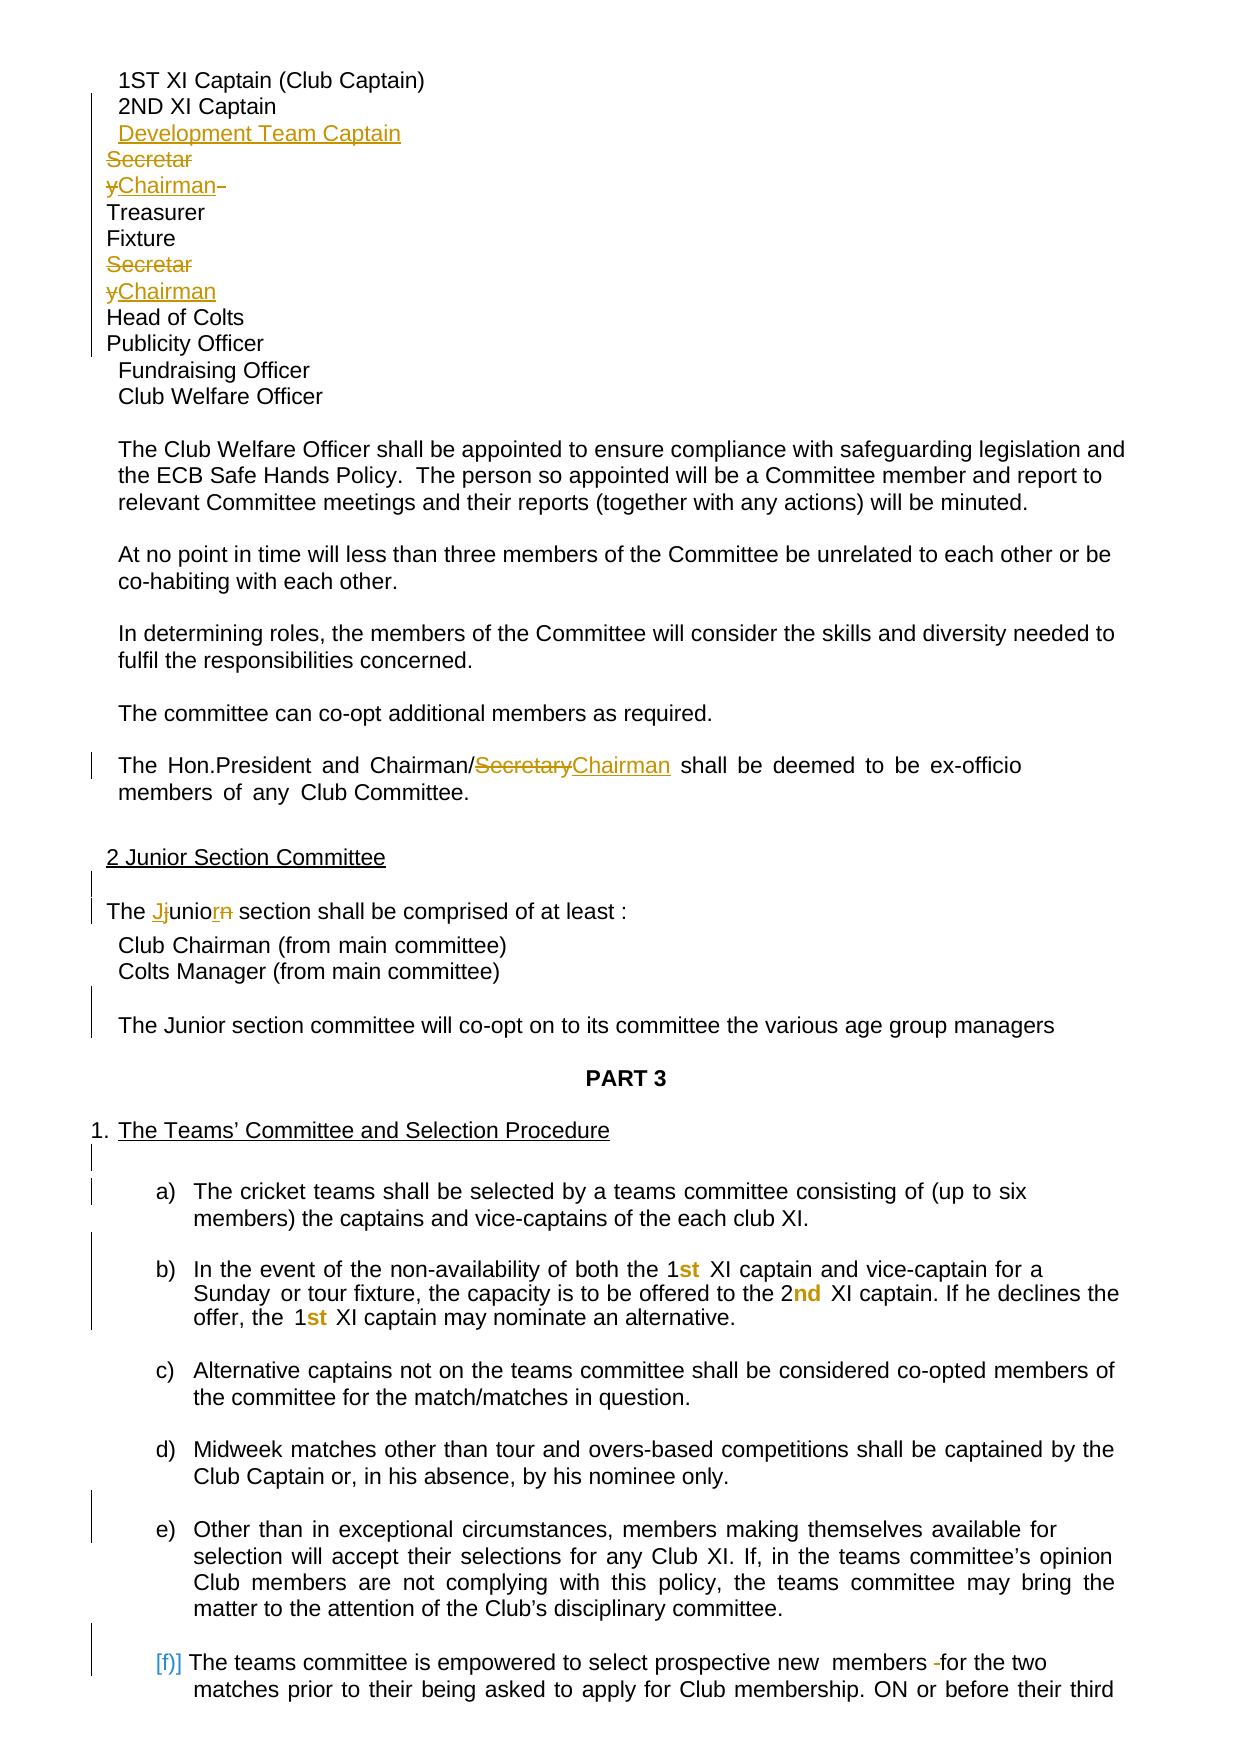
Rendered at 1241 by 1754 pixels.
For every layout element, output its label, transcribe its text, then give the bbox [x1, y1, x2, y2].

text The unio section shall be comprised of at least : [106, 898, 1134, 924]
list Alternative captains not on the teams committee shall be considered co-opted members of the committee for the match/matches in question. [156, 1357, 1122, 1410]
list Other than in exceptional circumstances, members making themselves available for selection will accept their selections for any Club ΧΙ. If, in the teams committee’s opinion Club members are not complying with this policy, the teams committee may bring the matter to the attention of the Club’s disciplinary committee. [156, 1516, 1122, 1622]
text The Junior section committee will co-opt on to its committee the various age group managers [118, 1012, 1134, 1038]
text 1ST XI Captain (Club Captain) 2ND XI Captain [118, 67, 468, 119]
text In determining roles, the members of the Committee will consider the skills and diversity needed to fulfil the responsibilities concerned. [118, 620, 1134, 673]
text The Club Welfare Officer shall be appointed to ensure compliance with safeguarding legislation and the ECB Safe Hands Policy. The person so appointed will be a Committee member and report to relevant Committee meetings and their reports (together with any actions) will be minuted. [118, 436, 1134, 515]
text PART 3 [118, 1064, 1134, 1091]
text Fundraising Officer Club Welfare Officer [118, 357, 359, 409]
text At no point in time will less than three members of the Committee be unrelated to each other or be co-habiting with each other. [118, 541, 1134, 594]
text 2 Junior Section Committee [106, 843, 1134, 870]
text The Hon.President and Chairman/ shall be deemed to be ex-officio members of any Club Committee. [118, 752, 1122, 805]
list The Teams’ Committee and Selection Procedure [90, 1117, 1134, 1144]
list Midweek matches other than tour and overs-based competitions shall be captained by the Club Captain or, in his absence, by his nominee only. [156, 1436, 1123, 1489]
text The committee can co-opt additional members as required. [118, 699, 1134, 726]
list In the event of the non-availability of both the 1st ΧΙ captain and vice-captain for a Sunday or tour fixture, the capacity is to be offered to the 2nd ΧΙ captain. If he declines the offer, the 1st ΧΙ captain may nominate an alternative. [156, 1258, 1123, 1330]
text Club Chairman (from main committee) Colts Manager (from main committee) [118, 932, 507, 984]
text Treasurer Fixture Head of Colts Publicity Officer [106, 146, 293, 357]
list The cricket teams shall be selected by a teams committee consisting of (up to six members) the captains and vice-captains of the each club ΧΙ. [156, 1178, 1123, 1231]
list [156, 1649, 1122, 1702]
